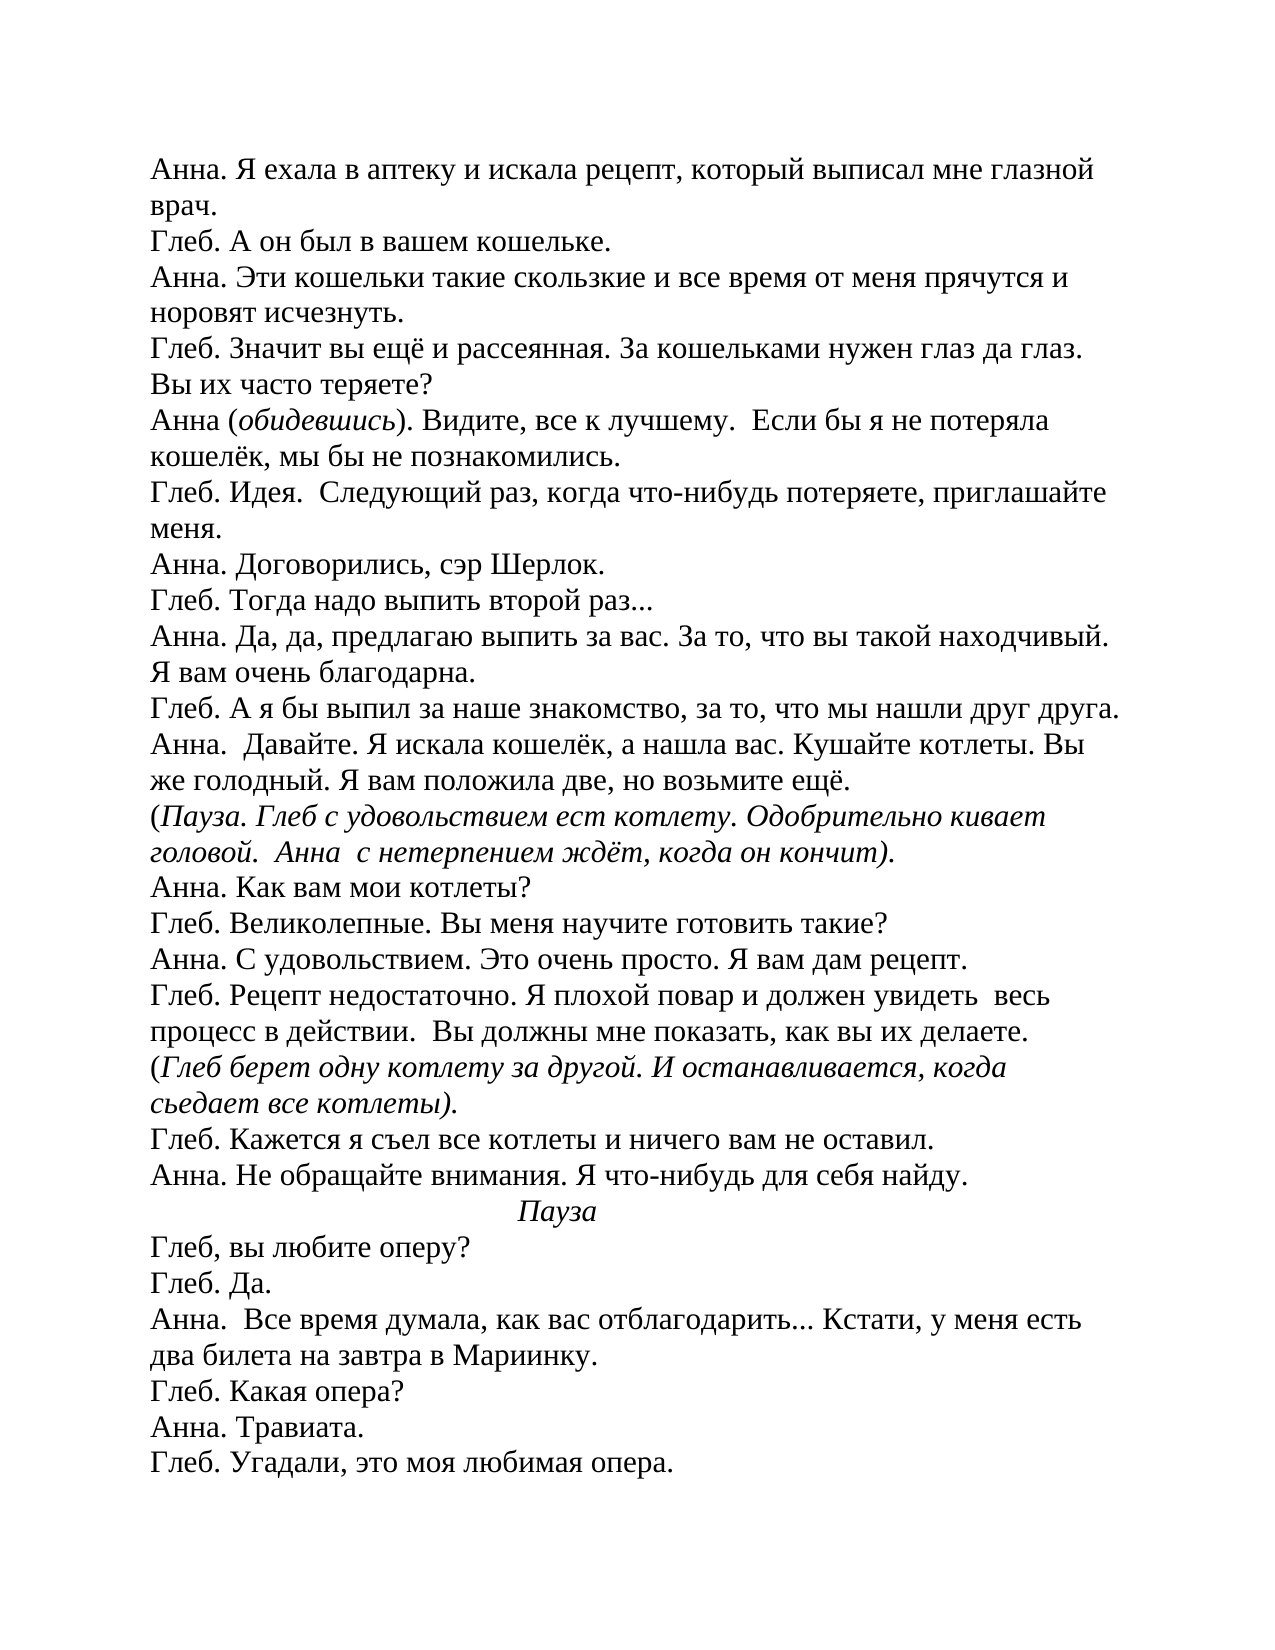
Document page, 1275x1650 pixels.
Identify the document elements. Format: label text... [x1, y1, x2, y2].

text (Глеб берет одну котлету за другой. И останавливается, когда сьедает все котлеты). [150, 1048, 1125, 1120]
text Анна. Я ехала в аптеку и искала рецепт, который выписал мне глазной врач. [150, 150, 1125, 222]
text Глеб. Угадали, это моя любимая опера. [150, 1444, 1125, 1480]
text Анна. Не обращайте внимания. Я что-нибудь для себя найду. [150, 1156, 1125, 1192]
text Глеб. Рецепт недостаточно. Я плохой повар и должен увидеть весь процесс в действии. Вы должны мне показать, как вы их делаете. [150, 977, 1125, 1048]
text Глеб. Тогда надо выпить второй раз... [150, 581, 1125, 617]
text Глеб. Кажется я съел все котлеты и ничего вам не оставил. [150, 1120, 1125, 1156]
text Анна. Все время думала, как вас отблагодарить... Кстати, у меня есть два билета на завтра в Мариинку. [150, 1300, 1125, 1372]
text Пауза [150, 1192, 1125, 1228]
text Анна. Как вам мои котлеты? [150, 869, 1125, 905]
text Анна (обидевшись). Видите, все к лучшему. Если бы я не потеряла кошелёк, мы бы не познакомились. [150, 402, 1125, 473]
text Анна. Эти кошельки такие скользкие и все время от меня прячутся и норовят исчезнуть. [150, 258, 1125, 330]
text (Пауза. Глеб с удовольствием ест котлету. Одобрительно кивает головой. Анна с нетерпением ждёт, когда он кончит). [150, 797, 1125, 869]
text Глеб. Идея. Следующий раз, когда что-нибудь потеряете, приглашайте меня. [150, 473, 1125, 545]
text Глеб. Значит вы ещё и рассеянная. За кошельками нужен глаз да глаз. Вы их часто теряете? [150, 330, 1125, 402]
text Глеб. Какая опера? [150, 1372, 1125, 1408]
text Анна. Да, да, предлагаю выпить за вас. За то, что вы такой находчивый. Я вам очень благодарна. [150, 617, 1125, 689]
text Анна. Травиата. [150, 1408, 1125, 1444]
text Анна. С удовольствием. Это очень просто. Я вам дам рецепт. [150, 941, 1125, 977]
text Глеб. Да. [150, 1264, 1125, 1300]
text Глеб. Великолепные. Вы меня научите готовить такие? [150, 905, 1125, 941]
text Глеб. А он был в вашем кошельке. [150, 222, 1125, 258]
text Глеб, вы любите оперу? [150, 1228, 1125, 1264]
text Анна. Договорились, сэр Шерлок. [150, 545, 1125, 581]
text Анна. Давайте. Я искала кошелёк, а нашла вас. Кушайте котлеты. Вы же голодный. Я вам положила две, но возьмите ещё. [150, 725, 1125, 797]
text Глеб. А я бы выпил за наше знакомство, за то, что мы нашли друг друга. [150, 689, 1125, 725]
